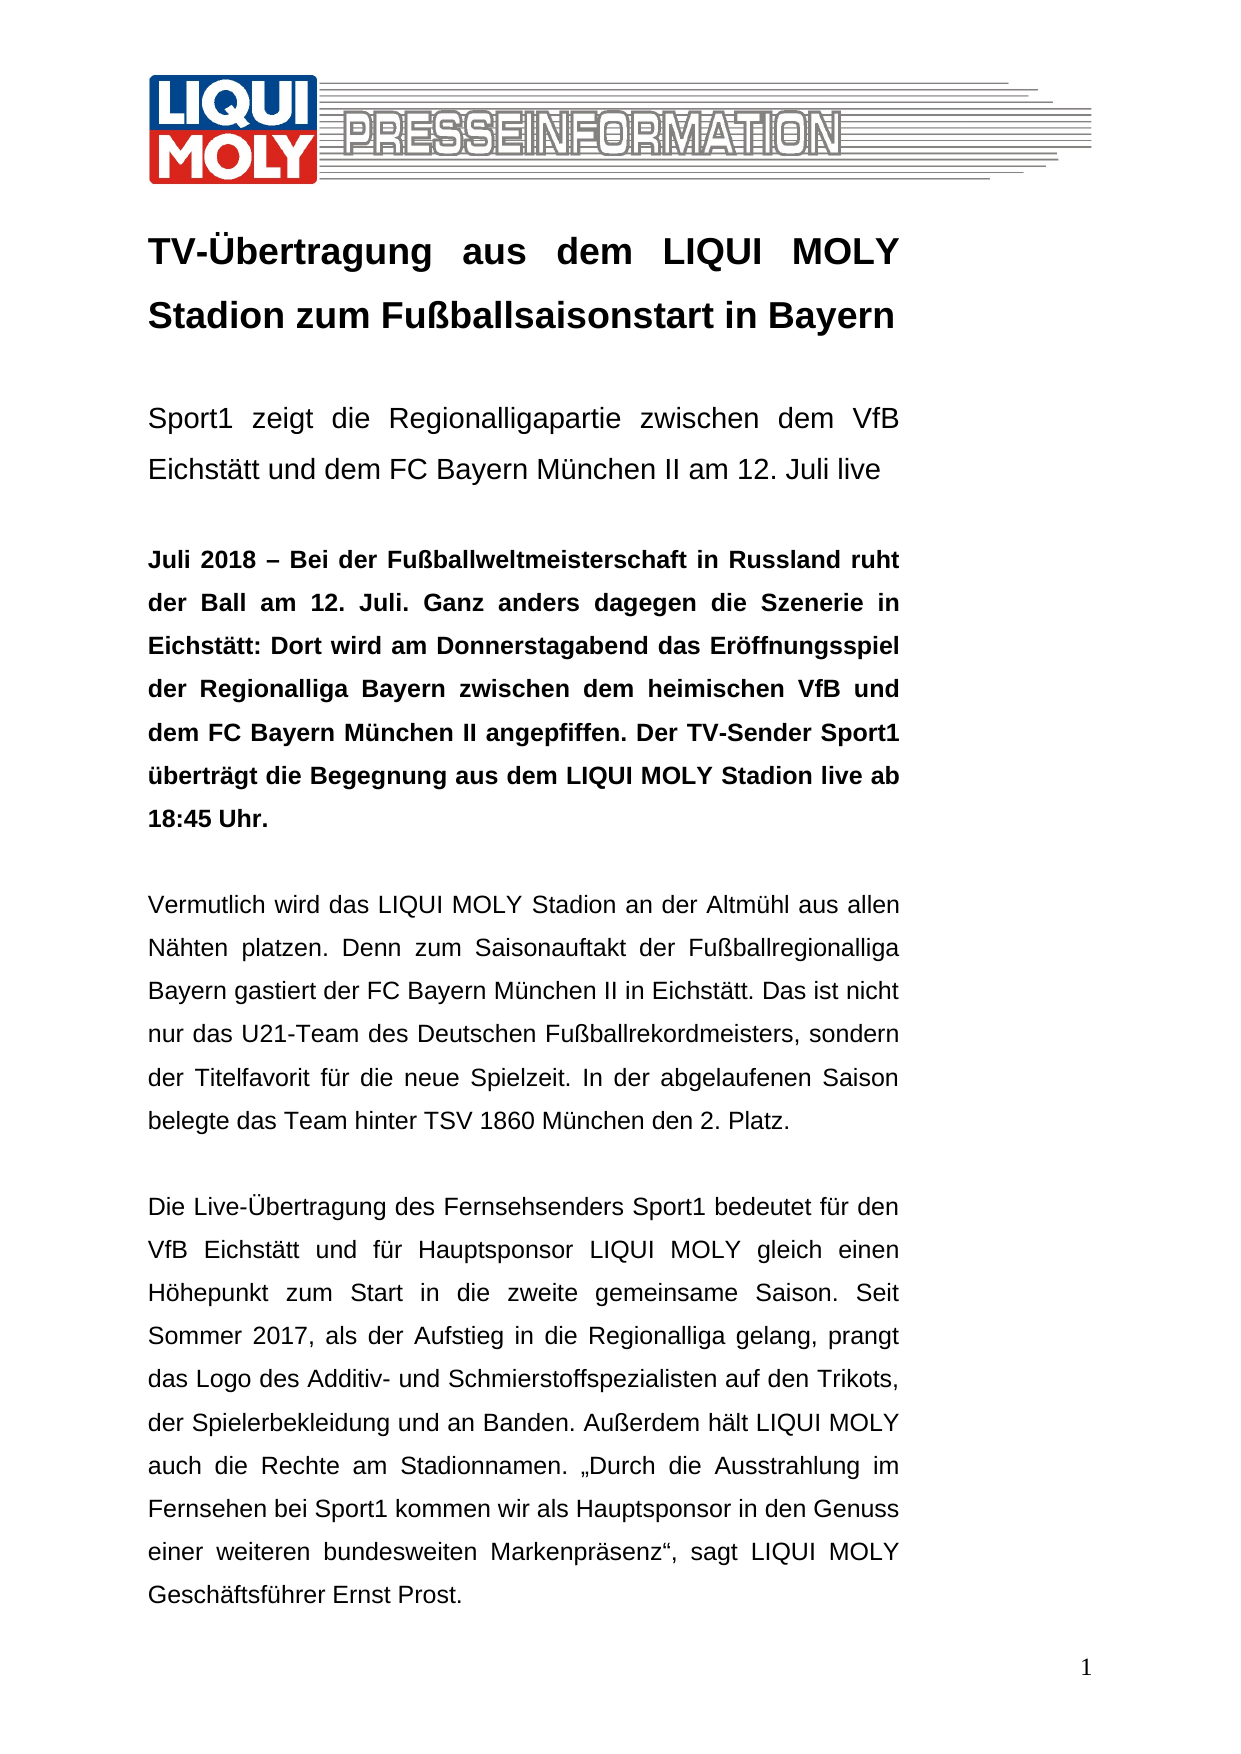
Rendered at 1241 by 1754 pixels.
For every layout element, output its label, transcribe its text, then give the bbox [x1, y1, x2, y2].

text Die Live-Übertragung des Fernsehsenders Sport1 bedeutet für den VfB Eichstätt und für Hauptsponsor LIQUI MOLY gleich einen Höhepunkt zum Start in die zweite gemeinsame Saison. Seit Sommer 2017, als der Aufstieg in die Regionalliga gelang, prangt das Logo des Additiv- und Schmierstoffspezialisten auf den Trikots, der Spielerbekleidung und an Banden. Außerdem hält LIQUI MOLY auch die Rechte am Stadionnamen. „Durch die Ausstrahlung im Fernsehen bei Sport1 kommen wir als Hauptsponsor in den Genuss einer weiteren bundesweiten Markenpräsenz“, sagt LIQUI MOLY Geschäftsführer Ernst Prost. [148, 1192, 901, 1609]
text Sport1 zeigt die Regionalligapartie zwischen dem VfB Eichstätt und dem FC Bayern München II am 12. Juli live [148, 401, 901, 485]
text Vermutlich wird das LIQUI MOLY Stadion an der Altmühl aus allen Nähten platzen. Denn zum Saisonauftakt der Fußballregionalliga Bayern gastiert der FC Bayern München II in Eichstätt. Das ist nicht nur das U21-Team des Deutschen Fußballrekordmeisters, sondern der Titelfavorit für die neue Spielzeit. In der abgelaufenen Saison belegte das Team hinter TSV 1860 München den 2. Platz. [148, 890, 901, 1134]
picture [147, 73, 1092, 186]
text Juli 2018 – Bei der Fußballweltmeisterschaft in Russland ruht der Ball am 12. Juli. Ganz anders dagegen die Szenerie in Eichstätt: Dort wird am Donnerstagabend das Eröffnungsspiel der Regionalliga Bayern zwischen dem heimischen VfB und dem FC Bayern München II angepfiffen. Der TV-Sender Sport1 überträgt die Begegnung aus dem LIQUI MOLY Stadion live ab 18:45 Uhr. [148, 545, 901, 833]
text TV-Übertragung aus dem LIQUI MOLY Stadion zum Fußballsaisonstart in Bayern [148, 229, 901, 337]
